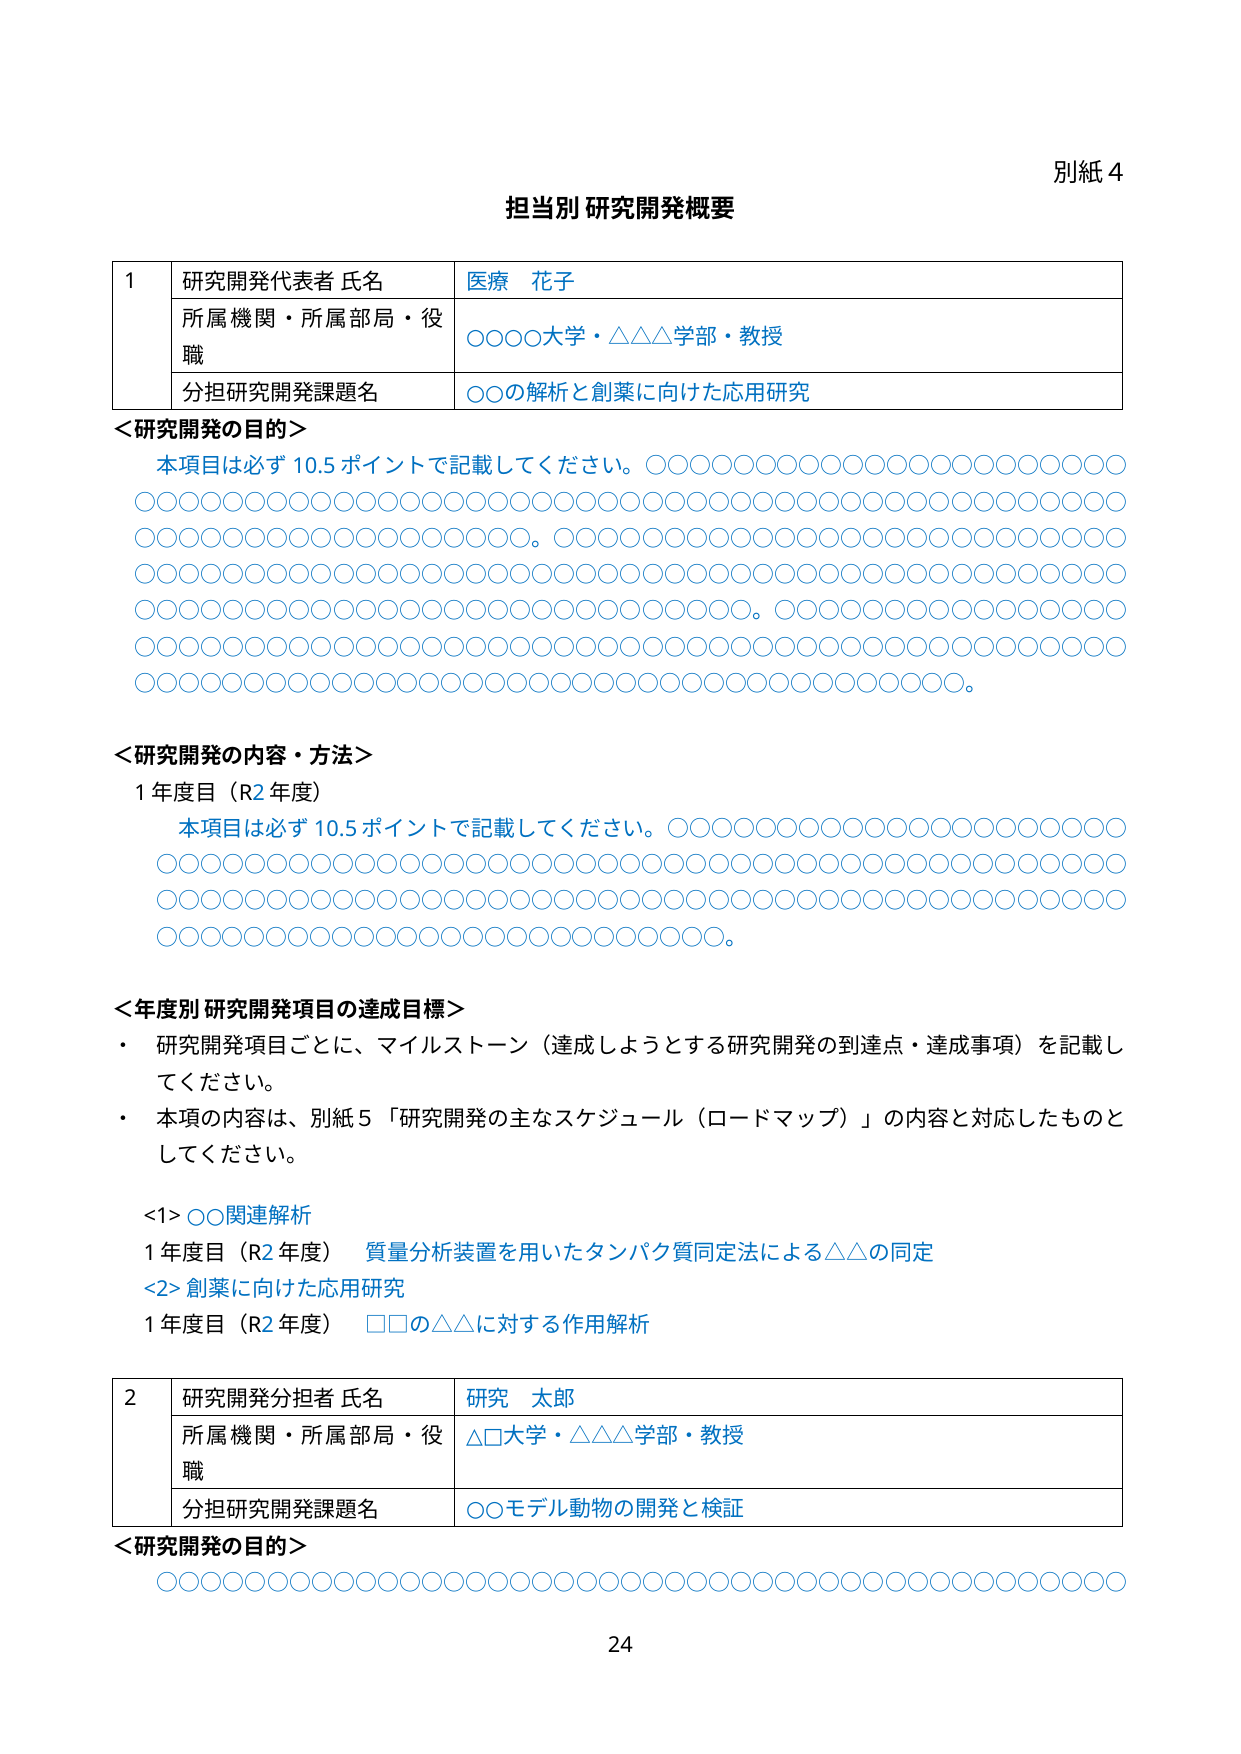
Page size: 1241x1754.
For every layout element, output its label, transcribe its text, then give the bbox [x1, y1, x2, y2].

table_cell ○○モデル動物の開発と検証 [455, 1489, 1122, 1526]
table_cell △□大学・△△△学部・教授 [455, 1416, 1122, 1488]
text ＜研究開発の目的＞ [112, 410, 1128, 446]
table_cell 分担研究開発課題名 [172, 373, 454, 409]
table_header 2 [113, 1379, 171, 1526]
table_header 1 [113, 262, 171, 409]
table_header 研究 太郎 [455, 1379, 1122, 1415]
text ＜年度別 研究開発項目の達成目標＞ [112, 990, 1128, 1026]
table_cell 所属機関・所属部局・役職 [172, 1416, 454, 1488]
text <1> ○○関連解析 [112, 1196, 1128, 1232]
text 1年度目（R2年度） [112, 772, 1128, 809]
table_header 医療 花子 [455, 262, 1122, 298]
text 1年度目（R2年度） 質量分析装置を用いたタンパク質同定法による△△の同定 [112, 1232, 1128, 1269]
table_header 研究開発代表者 氏名 [172, 262, 454, 298]
text ＜研究開発の目的＞ [112, 1527, 1128, 1563]
text 1年度目（R2年度） □□の△△に対する作用解析 [112, 1305, 1128, 1341]
text 本項目は必ず10.5ポイントで記載してください。○○○○○○○○○○○○○○○○○○○○○○○○○○○○○○○○○○○○○○○○○○○○○○○○○○○○○○○○○○○○○○○○○○○○○○○○○○○○○○○○○○○○○○○○○○○○○○○○○○○○○○○○○○○○○○○○○○○○○○○○○○○○○○○○○○○○○○○。 [156, 809, 1128, 954]
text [112, 1563, 1128, 1599]
text <2> 創薬に向けた応用研究 [112, 1269, 1128, 1305]
table_header 研究開発分担者 氏名 [172, 1379, 454, 1415]
table_cell 所属機関・所属部局・役職 [172, 299, 454, 372]
list 本項の内容は、別紙５「研究開発の主なスケジュール（ロードマップ）」の内容と対応したものとしてください。 [112, 1099, 1128, 1171]
text ＜研究開発の内容・方法＞ [112, 736, 1128, 772]
table_cell 分担研究開発課題名 [172, 1489, 454, 1526]
text 担当別 研究開発概要 [112, 188, 1128, 224]
table_cell ○○の解析と創薬に向けた応用研究 [455, 373, 1122, 409]
table_cell ○○○○大学・△△△学部・教授 [455, 299, 1122, 372]
list 研究開発項目ごとに、マイルストーン（達成しようとする研究開発の到達点・達成事項）を記載してください。 [112, 1026, 1128, 1099]
text 別紙４ [112, 152, 1128, 188]
text 本項目は必ず10.5ポイントで記載してください。○○○○○○○○○○○○○○○○○○○○○○○○○○○○○○○○○○○○○○○○○○○○○○○○○○○○○○○○○○○○○○○○○○○○○○○○○○○○○○○○○○○○○。○○○○○○○○○○○○○○○○○○○○○○○○○○○○○○○○○○○○○○○○○○○○○○○○○○○○○○○○○○○○○○○○○○○○○○○○○○○○○○○○○○○○○○○○○○○○○○○○○○○。○○○○○○○○○○○○○○○○○○○○○○○○○○○○○○○○○○○○○○○○○○○○○○○○○○○○○○○○○○○○○○○○○○○○○○○○○○○○○○○○○○○○○○○○○○○○○○○○○○○。 [112, 446, 1128, 700]
